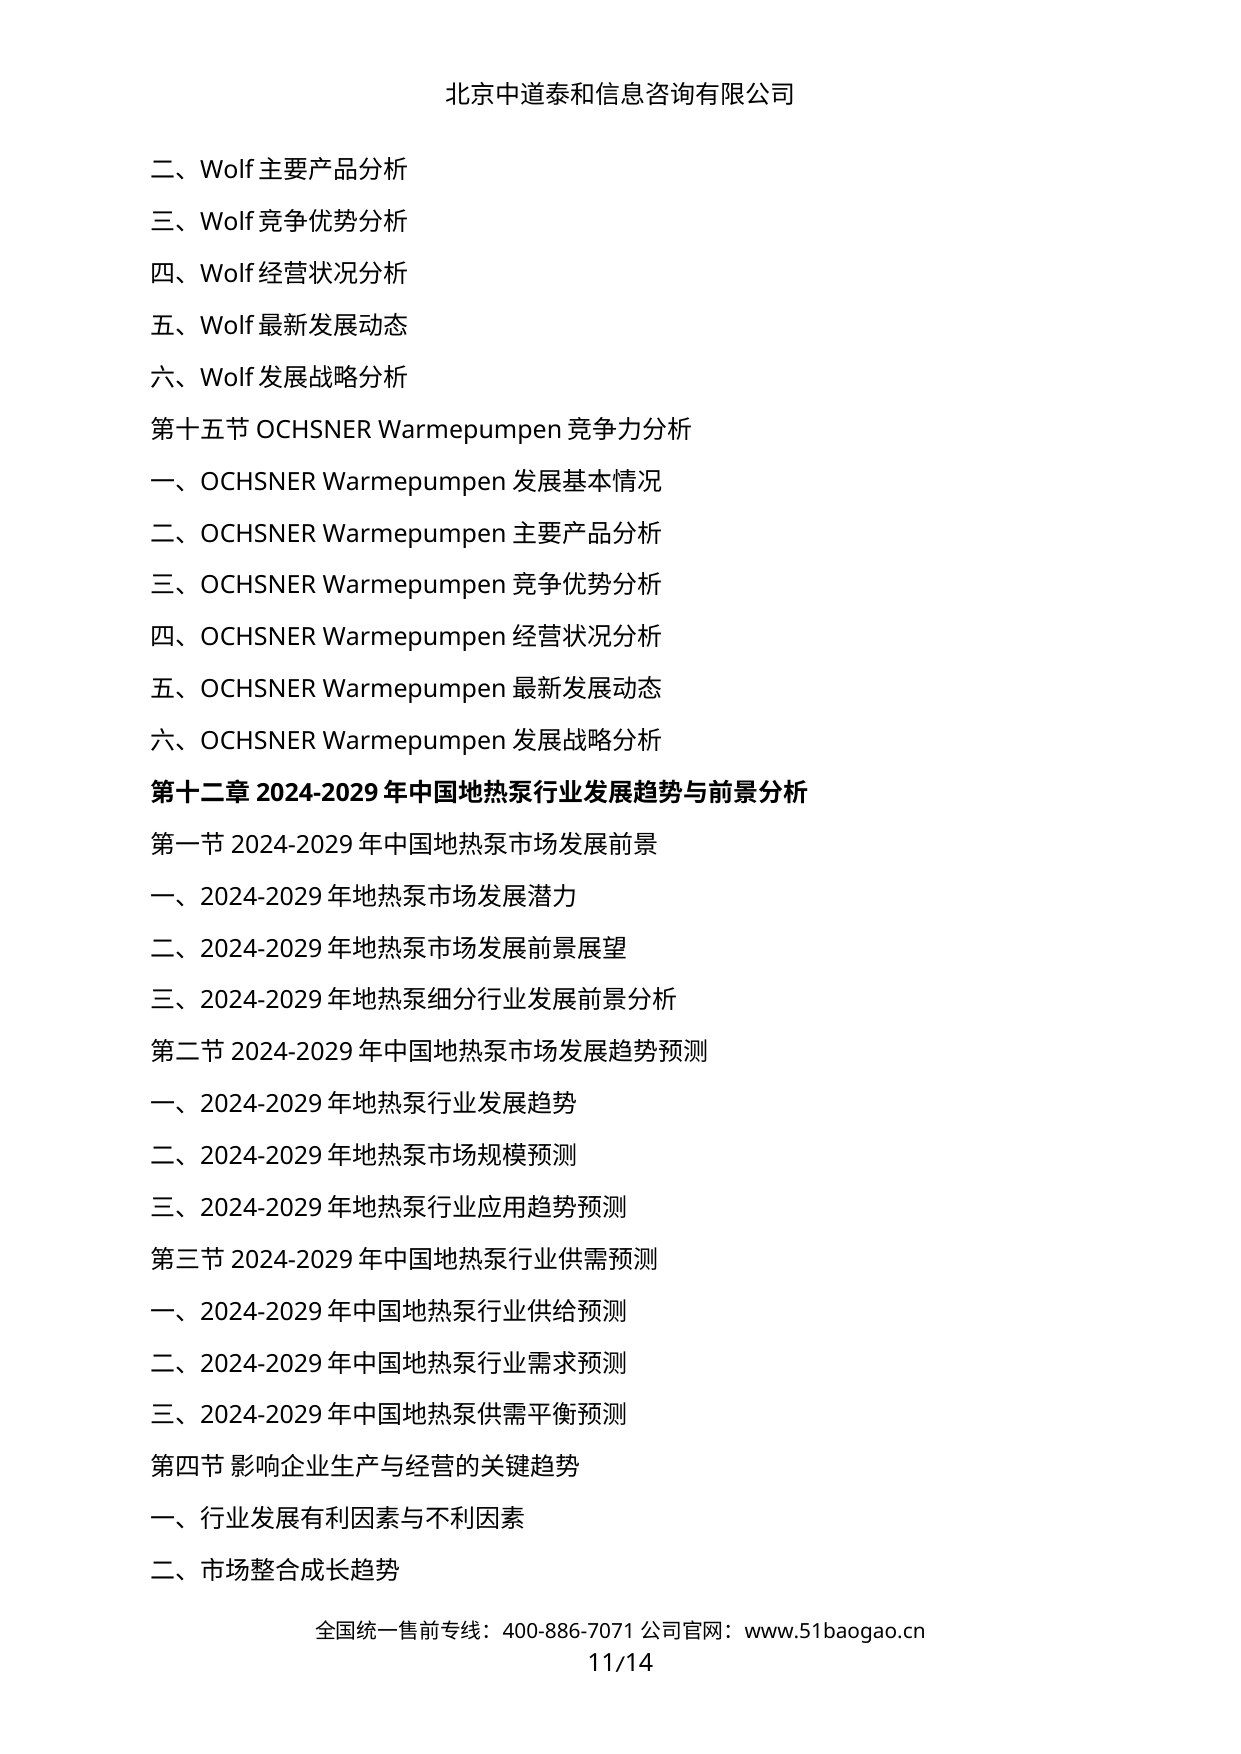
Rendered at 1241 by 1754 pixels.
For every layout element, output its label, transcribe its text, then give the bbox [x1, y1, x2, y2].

text 第二节 2024-2029年中国地热泵市场发展趋势预测 [150, 1032, 1090, 1068]
text 第十五节 OCHSNER Warmepumpen竞争力分析 [150, 409, 1090, 446]
text 二、2024-2029年中国地热泵行业需求预测 [150, 1343, 1090, 1379]
text 二、市场整合成长趋势 [150, 1551, 1090, 1587]
text 六、OCHSNER Warmepumpen发展战略分析 [150, 721, 1090, 757]
text 四、Wolf经营状况分析 [150, 254, 1090, 290]
text 三、2024-2029年地热泵行业应用趋势预测 [150, 1187, 1090, 1224]
text 六、Wolf发展战略分析 [150, 357, 1090, 394]
text 三、OCHSNER Warmepumpen竞争优势分析 [150, 565, 1090, 601]
text 四、OCHSNER Warmepumpen经营状况分析 [150, 617, 1090, 653]
text 一、2024-2029年地热泵行业发展趋势 [150, 1084, 1090, 1120]
text 三、2024-2029年中国地热泵供需平衡预测 [150, 1395, 1090, 1431]
text 三、Wolf竞争优势分析 [150, 202, 1090, 238]
text 一、OCHSNER Warmepumpen发展基本情况 [150, 461, 1090, 497]
text 第十二章 2024-2029年中国地热泵行业发展趋势与前景分析 [150, 772, 1090, 809]
text 五、Wolf最新发展动态 [150, 306, 1090, 342]
text 二、Wolf主要产品分析 [150, 150, 1090, 186]
text 一、行业发展有利因素与不利因素 [150, 1499, 1090, 1535]
text 二、2024-2029年地热泵市场规模预测 [150, 1136, 1090, 1172]
text 第一节 2024-2029年中国地热泵市场发展前景 [150, 824, 1090, 861]
text 二、OCHSNER Warmepumpen主要产品分析 [150, 513, 1090, 549]
text 第三节 2024-2029年中国地热泵行业供需预测 [150, 1239, 1090, 1276]
text 第四节 影响企业生产与经营的关键趋势 [150, 1447, 1090, 1483]
text 五、OCHSNER Warmepumpen最新发展动态 [150, 669, 1090, 705]
text 二、2024-2029年地热泵市场发展前景展望 [150, 928, 1090, 964]
text 一、2024-2029年中国地热泵行业供给预测 [150, 1291, 1090, 1327]
text 一、2024-2029年地热泵市场发展潜力 [150, 876, 1090, 912]
text 三、2024-2029年地热泵细分行业发展前景分析 [150, 980, 1090, 1016]
